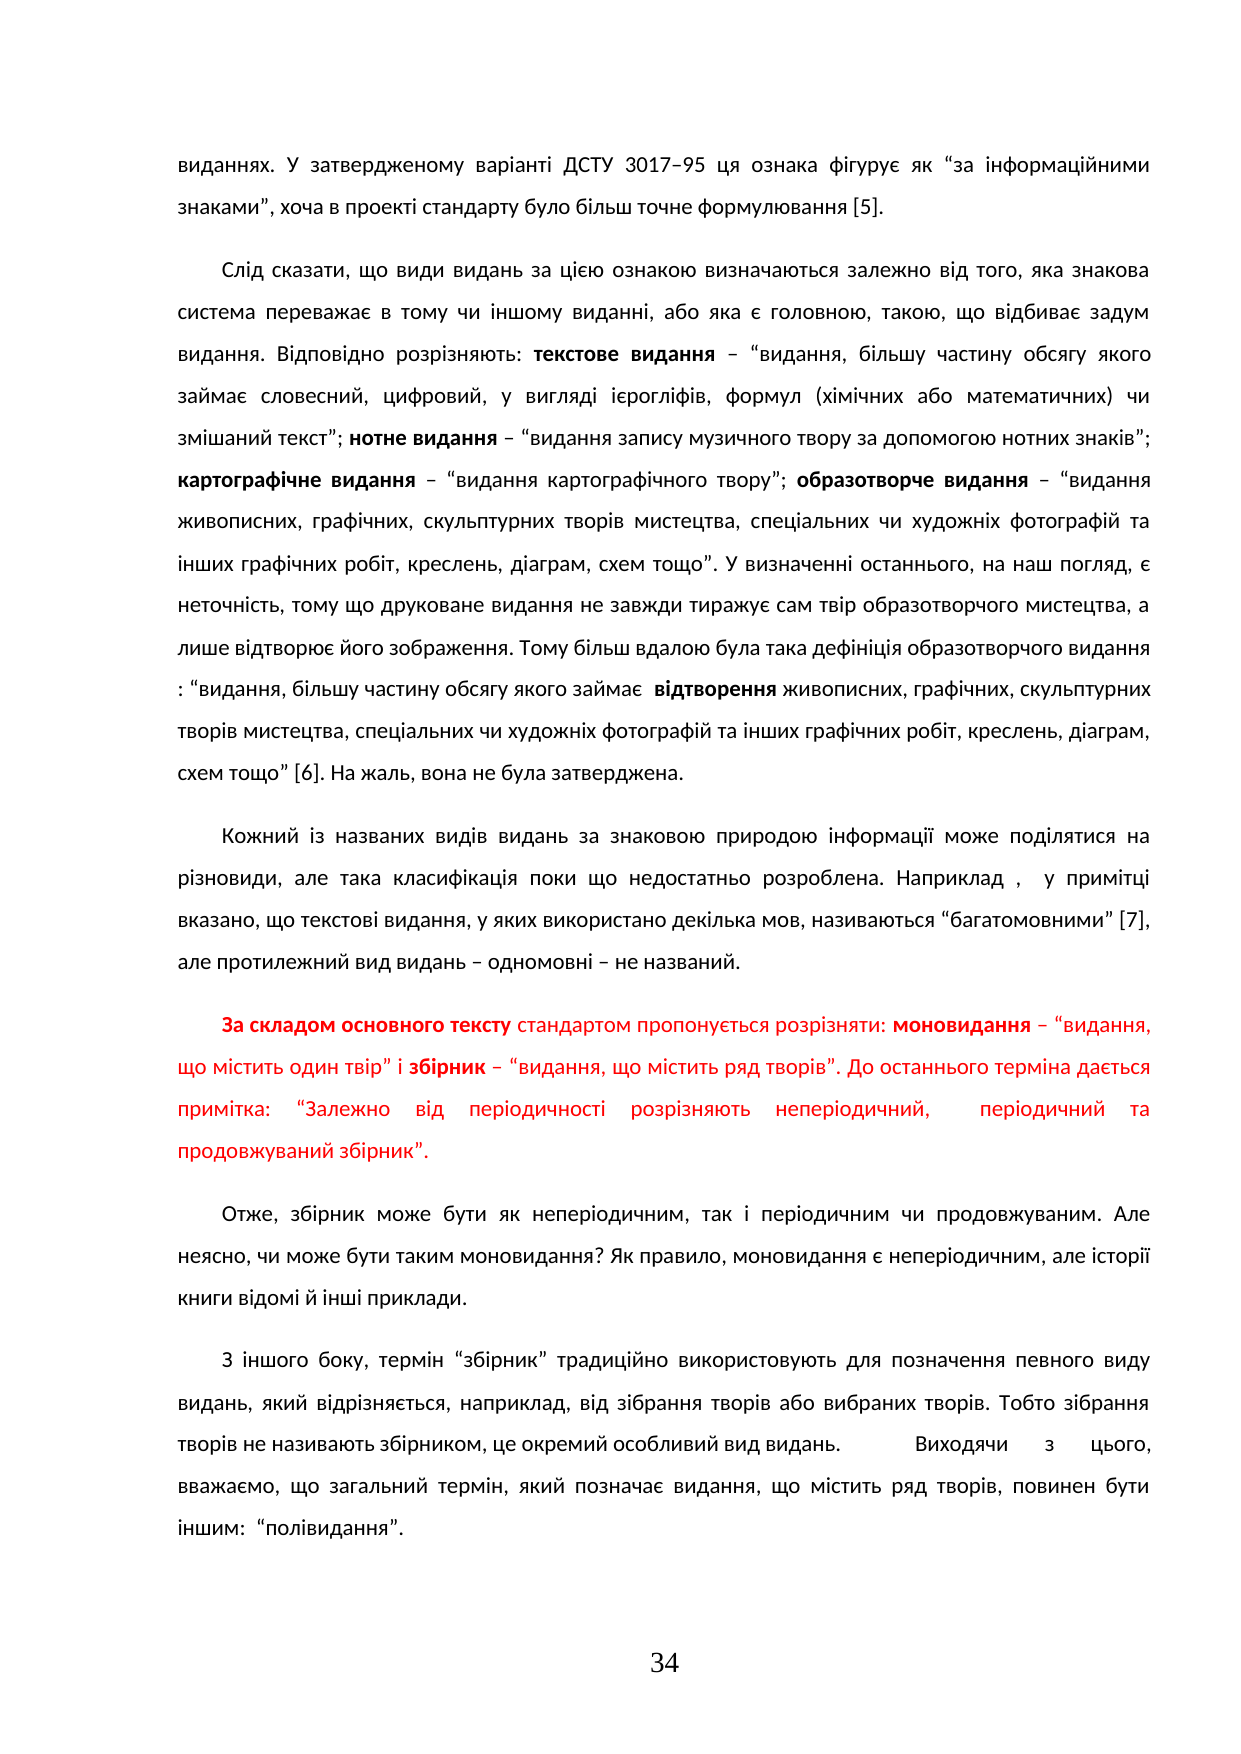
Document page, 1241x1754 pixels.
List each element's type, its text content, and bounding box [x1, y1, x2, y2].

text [177, 150, 1152, 220]
text З іншого боку, термін “збірник” традиційно використовують для позначення певного виду видань, який відрізняється, наприклад, від зібрання творів або вибраних творів. Тобто зібрання творів не називають збірником, це окремий особливий вид видань. Виходячи з цього, вважаємо, що загальний термін, який позначає видання, що містить ряд творів, повинен бути іншим: “полівидання”. [177, 1346, 1152, 1542]
text Кожний із названих видів видань за знаковою природою інформації може поділятися на різновиди, але така класифікація поки що недостатньо розроблена. Наприклад , у примітці вказано, що текстові видання, у яких використано декілька мов, називаються “багатомовними” [7], але протилежний вид видань – одномовні – не названий. [177, 821, 1152, 975]
text За складом основного тексту стандартом пропонується розрізняти: моновидання – “видання, що містить один твір” і збірник – “видання, що містить ряд творів”. До останнього терміна дається примітка: “Залежно від періодичності розрізняють неперіодичний, періодичний та продовжуваний збірник”. [177, 1010, 1152, 1164]
text Слід сказати, що види видань за цією ознакою визначаються залежно від того, яка знакова система переважає в тому чи іншому виданні, або яка є головною, такою, що відбиває задум видання. Відповідно розрізняють: текстове видання – “видання, більшу частину обсягу якого займає словесний, цифровий, у вигляді ієрогліфів, формул (хімічних або математичних) чи змішаний текст”; нотне видання – “видання запису музичного твору за допомогою нотних знаків”; картографічне видання – “видання картографічного твору”; образотворче видання – “видання живописних, графічних, скульптурних творів мистецтва, спеціальних чи художніх фотографій та інших графічних робіт, креслень, діаграм, схем тощо”. У визначенні останнього, на наш погляд, є неточність, тому що друковане видання не завжди тиражує сам твір образотворчого мистецтва, а лише відтворює його зображення. Тому більш вдалою була така дефініція образотворчого видання : “видання, більшу частину обсягу якого займає відтворення живописних, графічних, скульптурних творів мистецтва, спеціальних чи художніх фотографій та інших графічних робіт, креслень, діаграм, схем тощо” [6]. На жаль, вона не була затверджена. [177, 255, 1152, 787]
text Отже, збірник може бути як неперіодичним, так і періодичним чи продовжуваним. Але неясно, чи може бути таким моновидання? Як правило, моновидання є неперіодичним, але історії книги відомі й інші приклади. [177, 1199, 1152, 1311]
